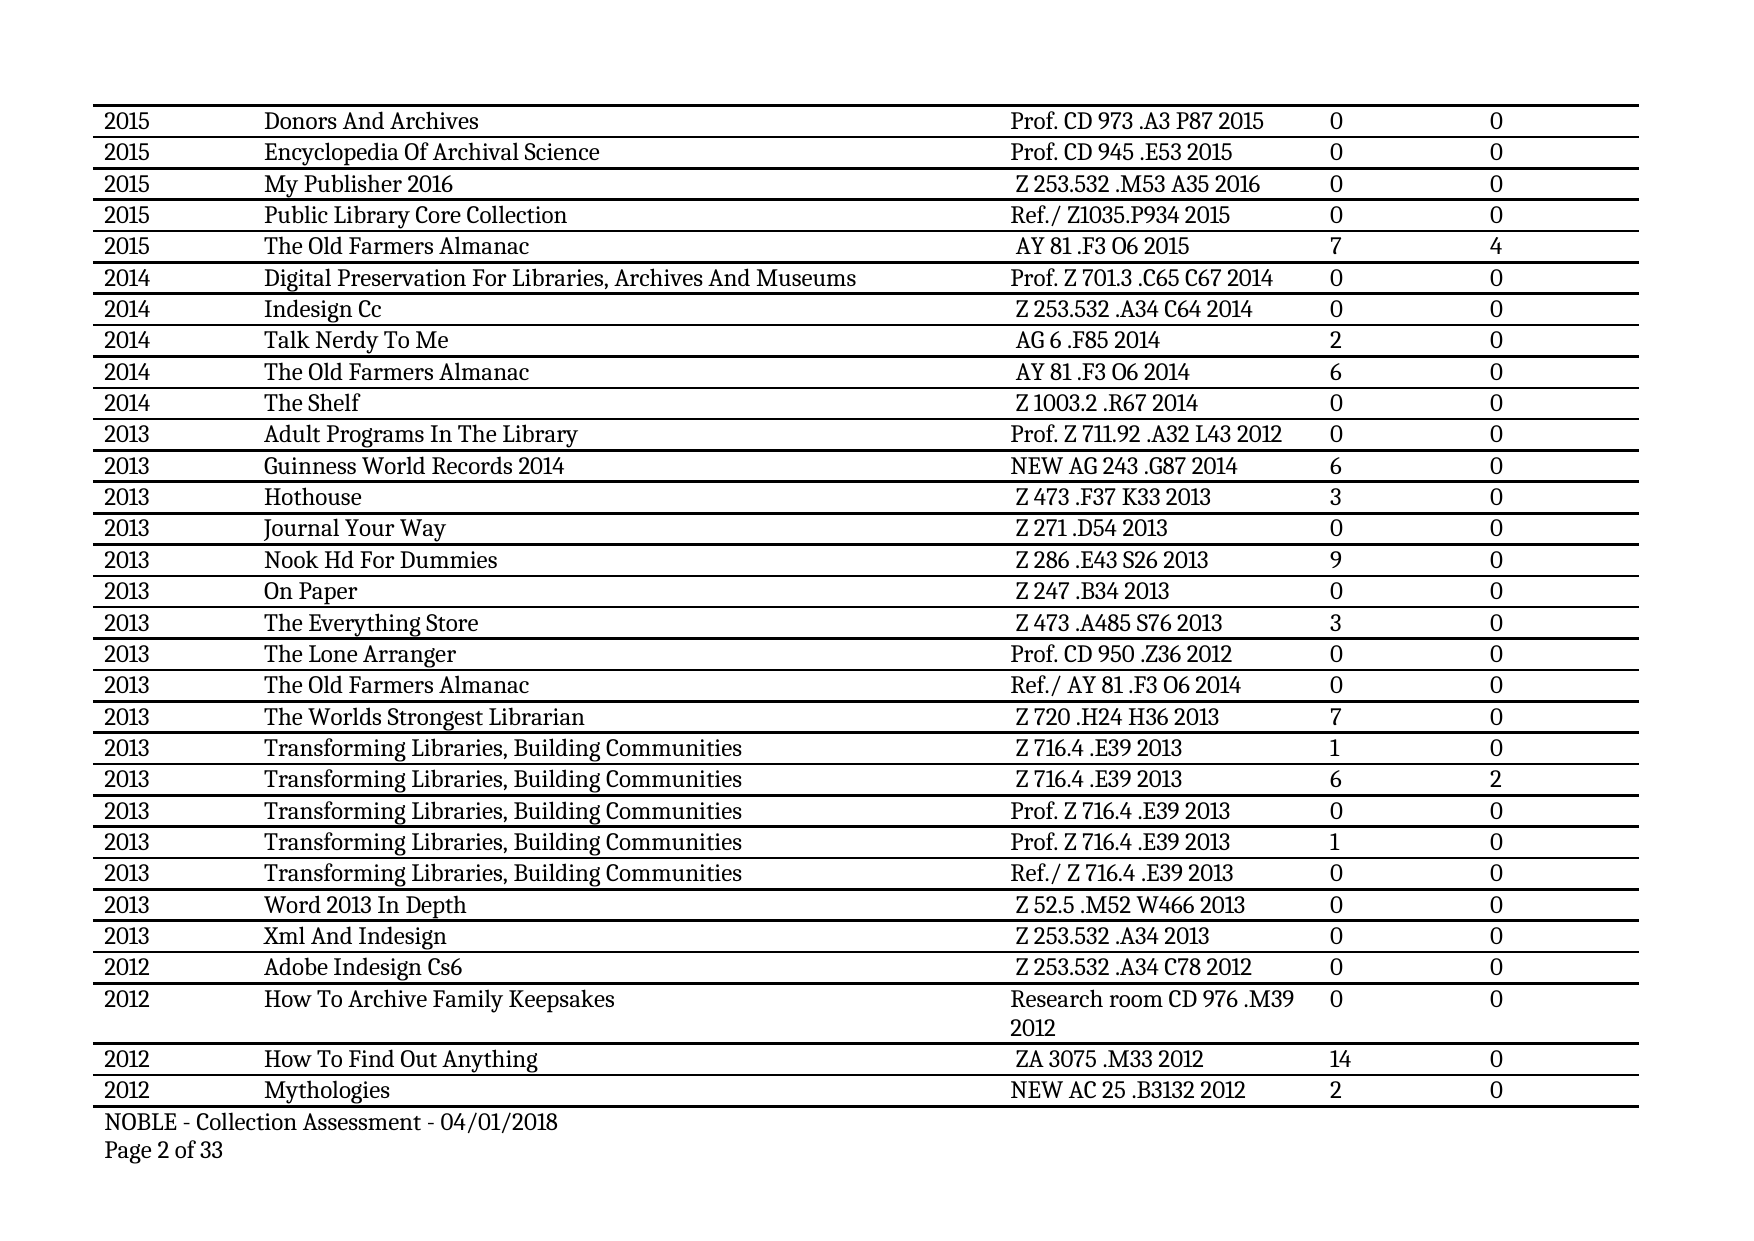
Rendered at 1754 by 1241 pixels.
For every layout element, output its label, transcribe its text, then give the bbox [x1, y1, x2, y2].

table_cell 1 [1319, 734, 1478, 763]
table_cell Transforming Libraries, Building Communities [253, 797, 999, 825]
table_cell 2012 [93, 985, 253, 1042]
table_cell 0 [1479, 703, 1638, 731]
table_cell 2015 [93, 107, 253, 136]
table_cell 2012 [93, 1045, 253, 1073]
table_cell 0 [1319, 953, 1478, 982]
table_cell 0 [1479, 797, 1638, 825]
table_cell How To Archive Family Keepsakes [253, 985, 999, 1042]
table_cell Indesign Cc [253, 295, 999, 324]
table_cell 2013 [93, 515, 253, 543]
table_cell AY 81 .F3 O6 2015 [999, 232, 1319, 261]
table_cell Z 1003.2 .R67 2014 [999, 389, 1319, 418]
table_cell 0 [1479, 389, 1638, 418]
table_cell 2014 [93, 264, 253, 292]
table_cell 0 [1479, 891, 1638, 919]
table_cell Research room CD 976 .M39 2012 [999, 985, 1319, 1042]
table_cell Digital Preservation For Libraries, Archives And Museums [253, 264, 999, 292]
table_cell 2 [1479, 765, 1638, 794]
table_cell 0 [1479, 452, 1638, 480]
table_cell The Old Farmers Almanac [253, 232, 999, 261]
table_cell 1 [1319, 828, 1478, 857]
table_cell 0 [1319, 577, 1478, 606]
table_cell 0 [1479, 264, 1638, 292]
table_cell 2015 [93, 138, 253, 167]
table_cell 0 [1479, 107, 1638, 136]
table_cell Transforming Libraries, Building Communities [253, 828, 999, 857]
table_cell 0 [1319, 640, 1478, 668]
table_cell 7 [1319, 232, 1478, 261]
table_cell 0 [1479, 828, 1638, 857]
table_cell 2013 [93, 671, 253, 700]
table_cell 0 [1319, 170, 1478, 198]
table_cell Z 271 .D54 2013 [999, 515, 1319, 543]
table_cell Xml And Indesign [253, 922, 999, 951]
table_cell 14 [1319, 1045, 1478, 1073]
table_cell 2 [1319, 326, 1478, 355]
table_cell 0 [1319, 859, 1478, 888]
table_cell Z 473 .F37 K33 2013 [999, 483, 1319, 512]
table_cell 0 [1479, 358, 1638, 386]
table_cell 0 [1319, 671, 1478, 700]
table_cell 2014 [93, 295, 253, 324]
table_cell 0 [1479, 985, 1638, 1042]
table_cell Encyclopedia Of Archival Science [253, 138, 999, 167]
table_cell Ref./ Z 716.4 .E39 2013 [999, 859, 1319, 888]
table_cell Z 253.532 .M53 A35 2016 [999, 170, 1319, 198]
table_cell 0 [1479, 138, 1638, 167]
table_cell Z 716.4 .E39 2013 [999, 765, 1319, 794]
table_cell 0 [1319, 891, 1478, 919]
table_cell 0 [1479, 608, 1638, 637]
table_cell 7 [1319, 703, 1478, 731]
table_cell Adobe Indesign Cs6 [253, 953, 999, 982]
table_cell 0 [1479, 1045, 1638, 1073]
table_cell 0 [1479, 483, 1638, 512]
table_cell 0 [1319, 515, 1478, 543]
table_cell Hothouse [253, 483, 999, 512]
table_cell Z 286 .E43 S26 2013 [999, 546, 1319, 574]
table_cell 3 [1319, 608, 1478, 637]
table_cell Prof. CD 945 .E53 2015 [999, 138, 1319, 167]
table_cell Ref./ AY 81 .F3 O6 2014 [999, 671, 1319, 700]
table_cell 0 [1319, 201, 1478, 229]
table_cell Prof. Z 716.4 .E39 2013 [999, 797, 1319, 825]
table_cell Journal Your Way [253, 515, 999, 543]
table_cell AY 81 .F3 O6 2014 [999, 358, 1319, 386]
table_cell 2013 [93, 420, 253, 449]
table_cell Public Library Core Collection [253, 201, 999, 229]
table_cell Nook Hd For Dummies [253, 546, 999, 574]
table_cell 2013 [93, 797, 253, 825]
table_cell 2013 [93, 703, 253, 731]
table_cell The Shelf [253, 389, 999, 418]
table_cell How To Find Out Anything [253, 1045, 999, 1073]
table_cell 0 [1319, 985, 1478, 1042]
table_cell 2013 [93, 891, 253, 919]
table_cell AG 6 .F85 2014 [999, 326, 1319, 355]
table_cell The Everything Store [253, 608, 999, 637]
table_cell 0 [1319, 797, 1478, 825]
table_cell Z 720 .H24 H36 2013 [999, 703, 1319, 731]
table_cell Donors And Archives [253, 107, 999, 136]
table_cell Prof. Z 716.4 .E39 2013 [999, 828, 1319, 857]
table_cell 2015 [93, 170, 253, 198]
table_cell 2012 [93, 953, 253, 982]
table_cell 0 [1479, 515, 1638, 543]
table_cell 2013 [93, 640, 253, 668]
table_cell 2013 [93, 452, 253, 480]
table_cell 2013 [93, 765, 253, 794]
table_cell 0 [1319, 264, 1478, 292]
table_cell The Worlds Strongest Librarian [253, 703, 999, 731]
table_cell Transforming Libraries, Building Communities [253, 734, 999, 763]
table_cell The Old Farmers Almanac [253, 358, 999, 386]
table_cell 0 [1479, 577, 1638, 606]
table_cell 2013 [93, 859, 253, 888]
table_cell 0 [1479, 640, 1638, 668]
table_cell 3 [1319, 483, 1478, 512]
table_cell 0 [1479, 1076, 1638, 1105]
table_cell Z 716.4 .E39 2013 [999, 734, 1319, 763]
table_cell Word 2013 In Depth [253, 891, 999, 919]
table_cell Z 247 .B34 2013 [999, 577, 1319, 606]
table_cell ZA 3075 .M33 2012 [999, 1045, 1319, 1073]
table_cell Z 253.532 .A34 C64 2014 [999, 295, 1319, 324]
table_cell 6 [1319, 765, 1478, 794]
table_cell 0 [1479, 922, 1638, 951]
table_cell Talk Nerdy To Me [253, 326, 999, 355]
table_cell 0 [1479, 201, 1638, 229]
table_cell 0 [1479, 859, 1638, 888]
table_cell 6 [1319, 358, 1478, 386]
table_cell Z 473 .A485 S76 2013 [999, 608, 1319, 637]
table_cell 2013 [93, 577, 253, 606]
table_cell Mythologies [253, 1076, 999, 1105]
table_cell 0 [1479, 170, 1638, 198]
table_cell 0 [1319, 420, 1478, 449]
table_cell 0 [1479, 295, 1638, 324]
table_cell 2 [1319, 1076, 1478, 1105]
table_cell 2013 [93, 734, 253, 763]
table_cell 2013 [93, 828, 253, 857]
table_cell 0 [1479, 546, 1638, 574]
table_cell NEW AG 243 .G87 2014 [999, 452, 1319, 480]
table_cell On Paper [253, 577, 999, 606]
table_cell 2014 [93, 389, 253, 418]
table_cell 0 [1479, 326, 1638, 355]
table_cell Prof. CD 973 .A3 P87 2015 [999, 107, 1319, 136]
table_cell 0 [1319, 138, 1478, 167]
table_cell Z 253.532 .A34 C78 2012 [999, 953, 1319, 982]
table_cell The Old Farmers Almanac [253, 671, 999, 700]
table_cell 2015 [93, 201, 253, 229]
table_cell 0 [1319, 922, 1478, 951]
table_cell 2013 [93, 483, 253, 512]
table_cell 0 [1319, 295, 1478, 324]
table_cell 0 [1479, 734, 1638, 763]
table_cell My Publisher 2016 [253, 170, 999, 198]
table_cell 2013 [93, 546, 253, 574]
table_cell Transforming Libraries, Building Communities [253, 859, 999, 888]
table_cell 0 [1479, 671, 1638, 700]
table_cell 9 [1319, 546, 1478, 574]
table_cell Z 253.532 .A34 2013 [999, 922, 1319, 951]
table_cell 2014 [93, 358, 253, 386]
table_cell Prof. Z 711.92 .A32 L43 2012 [999, 420, 1319, 449]
table_cell 2013 [93, 922, 253, 951]
table_cell Z 52.5 .M52 W466 2013 [999, 891, 1319, 919]
table_cell 0 [1479, 953, 1638, 982]
table_cell Ref./ Z1035.P934 2015 [999, 201, 1319, 229]
table_cell Transforming Libraries, Building Communities [253, 765, 999, 794]
table_cell 2014 [93, 326, 253, 355]
table_cell 0 [1479, 420, 1638, 449]
table_cell 2015 [93, 232, 253, 261]
table_cell 4 [1479, 232, 1638, 261]
table_cell The Lone Arranger [253, 640, 999, 668]
table_cell 2013 [93, 608, 253, 637]
table_cell 6 [1319, 452, 1478, 480]
table_cell Prof. Z 701.3 .C65 C67 2014 [999, 264, 1319, 292]
table_cell 0 [1319, 107, 1478, 136]
table_cell Guinness World Records 2014 [253, 452, 999, 480]
table_cell 0 [1319, 389, 1478, 418]
table_cell Prof. CD 950 .Z36 2012 [999, 640, 1319, 668]
table_cell NEW AC 25 .B3132 2012 [999, 1076, 1319, 1105]
table_cell Adult Programs In The Library [253, 420, 999, 449]
table_cell 2012 [93, 1076, 253, 1105]
